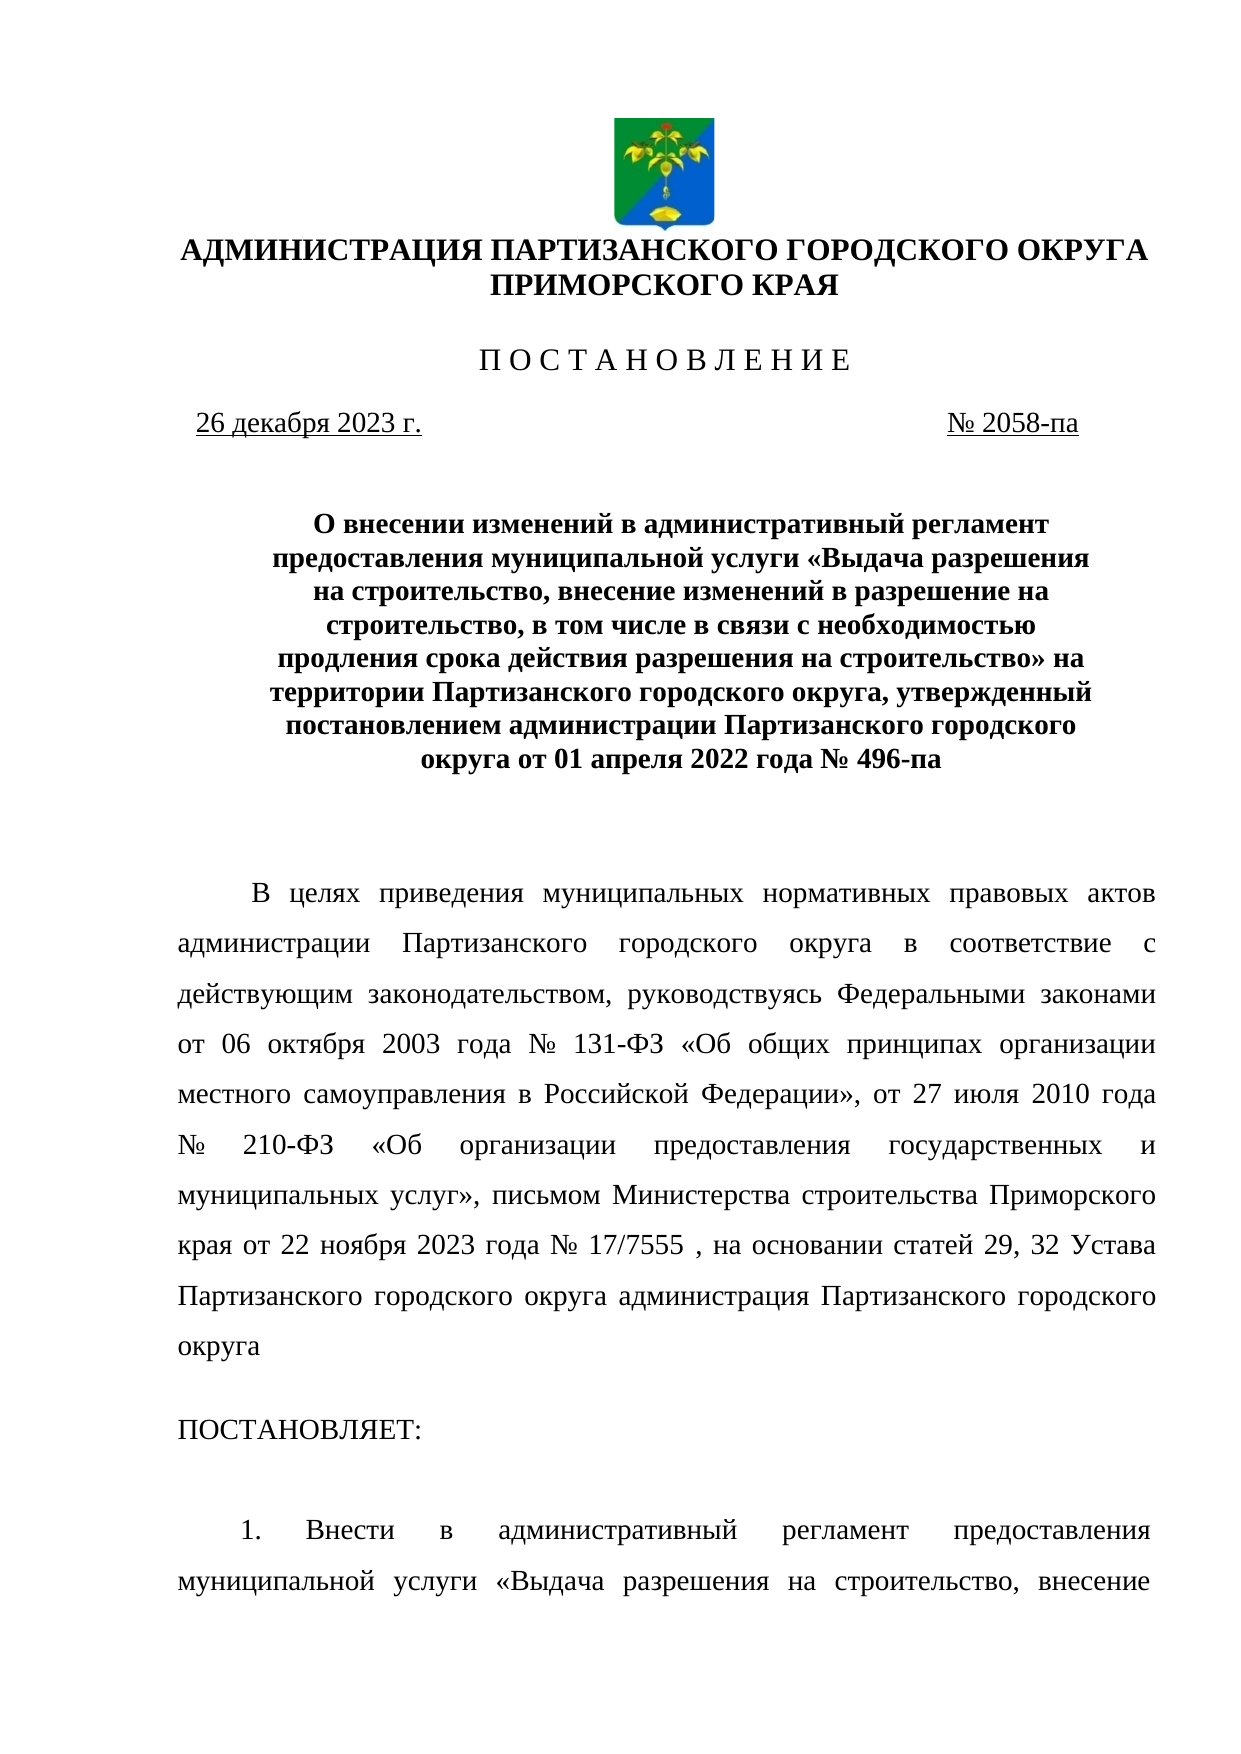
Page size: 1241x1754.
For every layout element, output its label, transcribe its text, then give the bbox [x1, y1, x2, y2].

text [177, 1512, 1152, 1596]
subtitle П О С Т А Н О В Л Е Н И Е [177, 341, 1152, 377]
text В целях приведения муниципальных нормативных правовых актов администрации Партизанского городского округа в соответствие с действующим законодательством, руководствуясь Федеральными законами от 06 октября 2003 года № 131-ФЗ «Об общих принципах организации местного самоуправления в Российской Федерации», от 27 июля 2010 года № 210-ФЗ «Об организации предоставления государственных и муниципальных услуг», письмом Министерства строительства Приморского края от 22 ноября 2023 года № 17/7555 , на основании статей 29, 32 Устава Партизанского городского округа администрация Партизанского городского округа [177, 875, 1157, 1362]
table_header 26 декабря 2023 г. № 2058-па О внесении изменений в административный регламент предоставления муниципальной услуги «Выдача разрешения на строительство, внесение изменений в разрешение на строительство, в том числе в связи с необходимостью продления срока действия разрешения на строительство» на территории Партизанского городского округа, утвержденный постановлением администрации Партизанского городского округа от 01 апреля 2022 года № 496-па [163, 406, 1107, 774]
text АДМИНИСТРАЦИЯ ПАРТИЗАНСКОГО ГОРОДСКОГО ОКРУГА ПРИМОРСКОГО КРАЯ [177, 231, 1152, 303]
text ПОСТАНОВЛЯЕТ: [177, 1412, 1152, 1445]
picture [614, 118, 715, 231]
